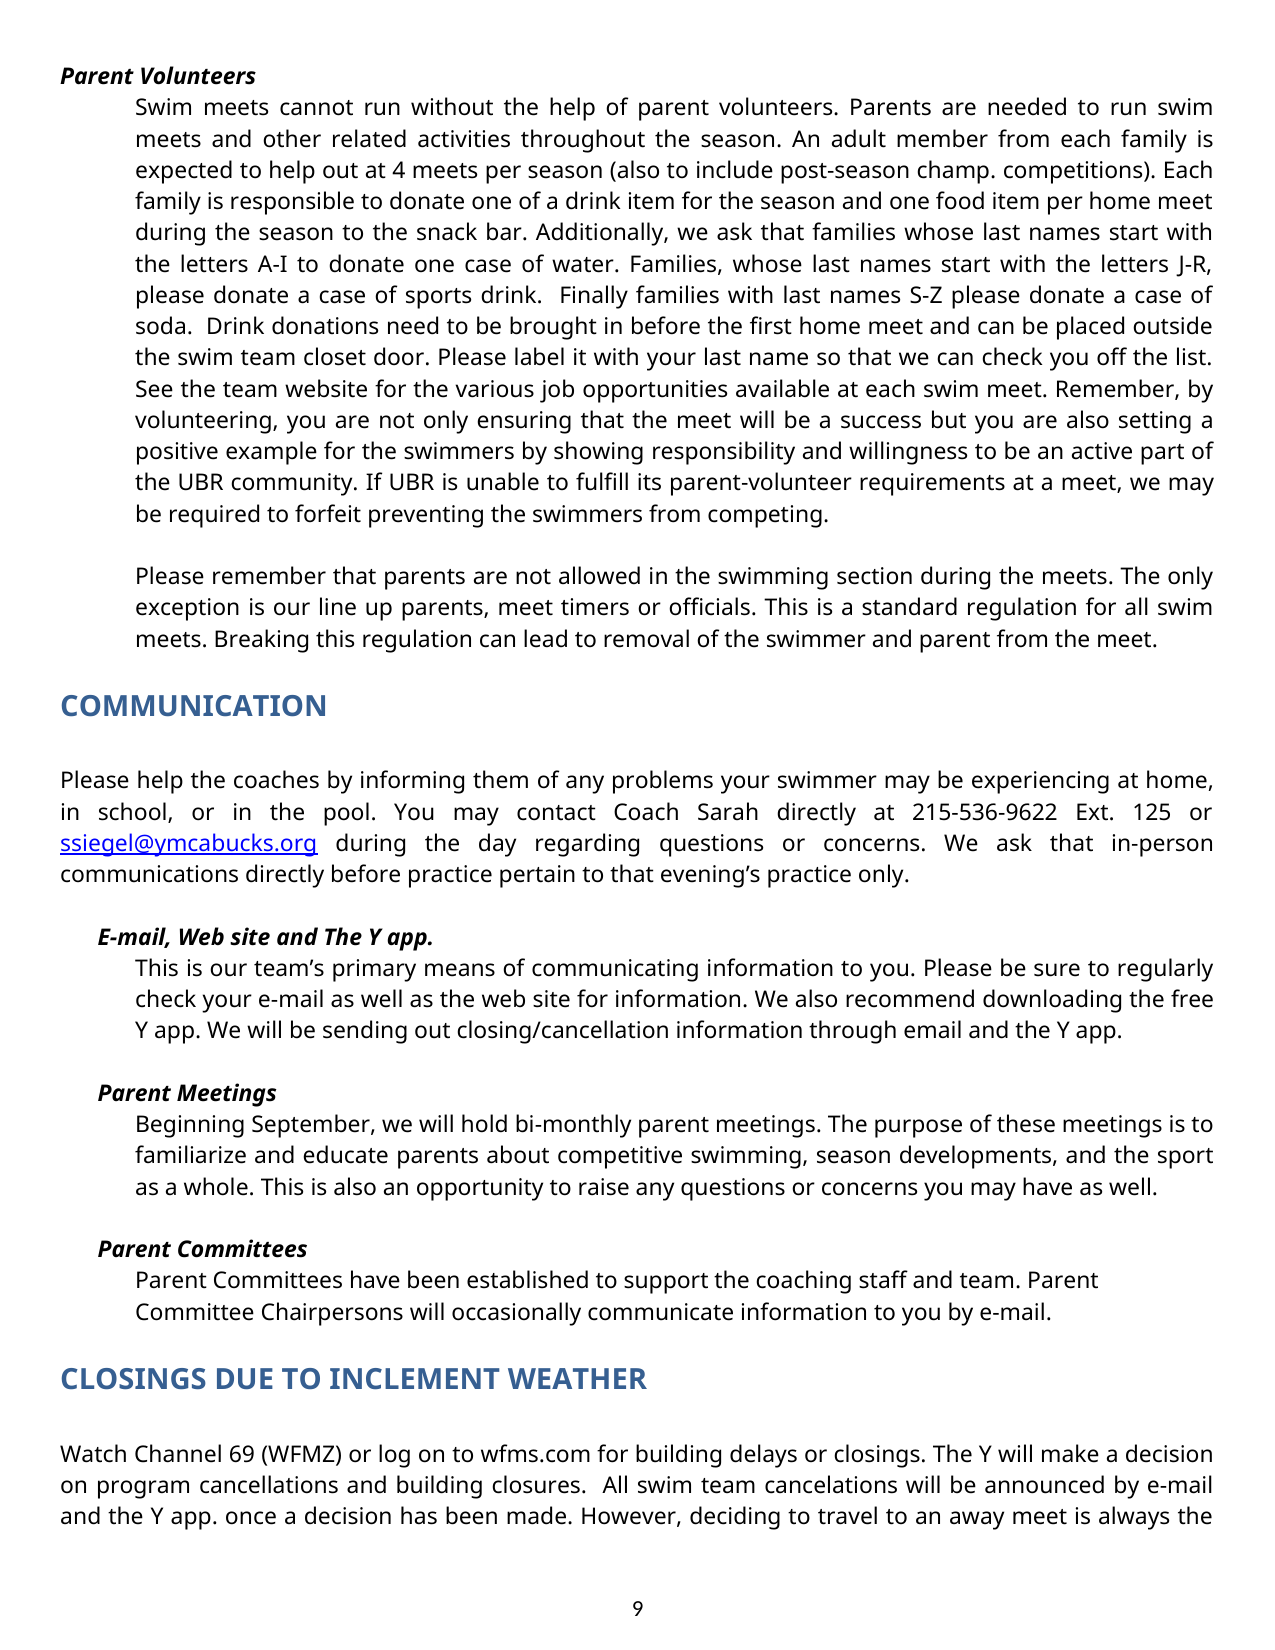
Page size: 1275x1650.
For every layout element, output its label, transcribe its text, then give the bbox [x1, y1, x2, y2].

text Parent Committees have been established to support the coaching staff and team. Parent Committee Chairpersons will occasionally communicate information to you by e-mail. [135, 1264, 1215, 1327]
text Please help the coaches by informing them of any problems your swimmer may be experiencing at home, in school, or in the pool. You may contact Coach Sarah directly at 215-536-9622 Ext. 125 or ssiegel@ymcabucks.org during the day regarding questions or concerns. We ask that in-person communications directly before practice pertain to that evening’s practice only. [60, 764, 1215, 889]
text CLOSINGS DUE TO INCLEMENT WEATHER [60, 1358, 1215, 1398]
text Swim meets cannot run without the help of parent volunteers. Parents are needed to run swim meets and other related activities throughout the season. An adult member from each family is expected to help out at 4 meets per season (also to include post-season champ. competitions). Each family is responsible to donate one of a drink item for the season and one food item per home meet during the season to the snack bar. Additionally, we ask that families whose last names start with the letters A-I to donate one case of water. Families, whose last names start with the letters J-R, please donate a case of sports drink. Finally families with last names S-Z please donate a case of soda. Drink donations need to be brought in before the first home meet and can be placed outside the swim team closet door. Please label it with your last name so that we can check you off the list. See the team website for the various job opportunities available at each swim meet. Remember, by volunteering, you are not only ensuring that the meet will be a success but you are also setting a positive example for the swimmers by showing responsibility and willingness to be an active part of the UBR community. If UBR is unable to fulfill its parent-volunteer requirements at a meet, we may be required to forfeit preventing the swimmers from competing. [135, 91, 1215, 529]
text This is our team’s primary means of communicating information to you. Please be sure to regularly check your e-mail as well as the web site for information. We also recommend downloading the free Y app. We will be sending out closing/cancellation information through email and the Y app. [135, 952, 1215, 1046]
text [60, 1437, 1215, 1531]
text Parent Committees [60, 1233, 1215, 1264]
text Parent Volunteers [60, 60, 1215, 91]
text Communication [60, 685, 1215, 725]
text Beginning September, we will hold bi-monthly parent meetings. The purpose of these meetings is to familiarize and educate parents about competitive swimming, season developments, and the sport as a whole. This is also an opportunity to raise any questions or concerns you may have as well. [135, 1108, 1215, 1202]
text Parent Meetings [60, 1077, 1215, 1108]
text Please remember that parents are not allowed in the swimming section during the meets. The only exception is our line up parents, meet timers or officials. This is a standard regulation for all swim meets. Breaking this regulation can lead to removal of the swimmer and parent from the meet. [135, 560, 1215, 654]
text E-mail, Web site and The Y app. [60, 921, 1215, 952]
